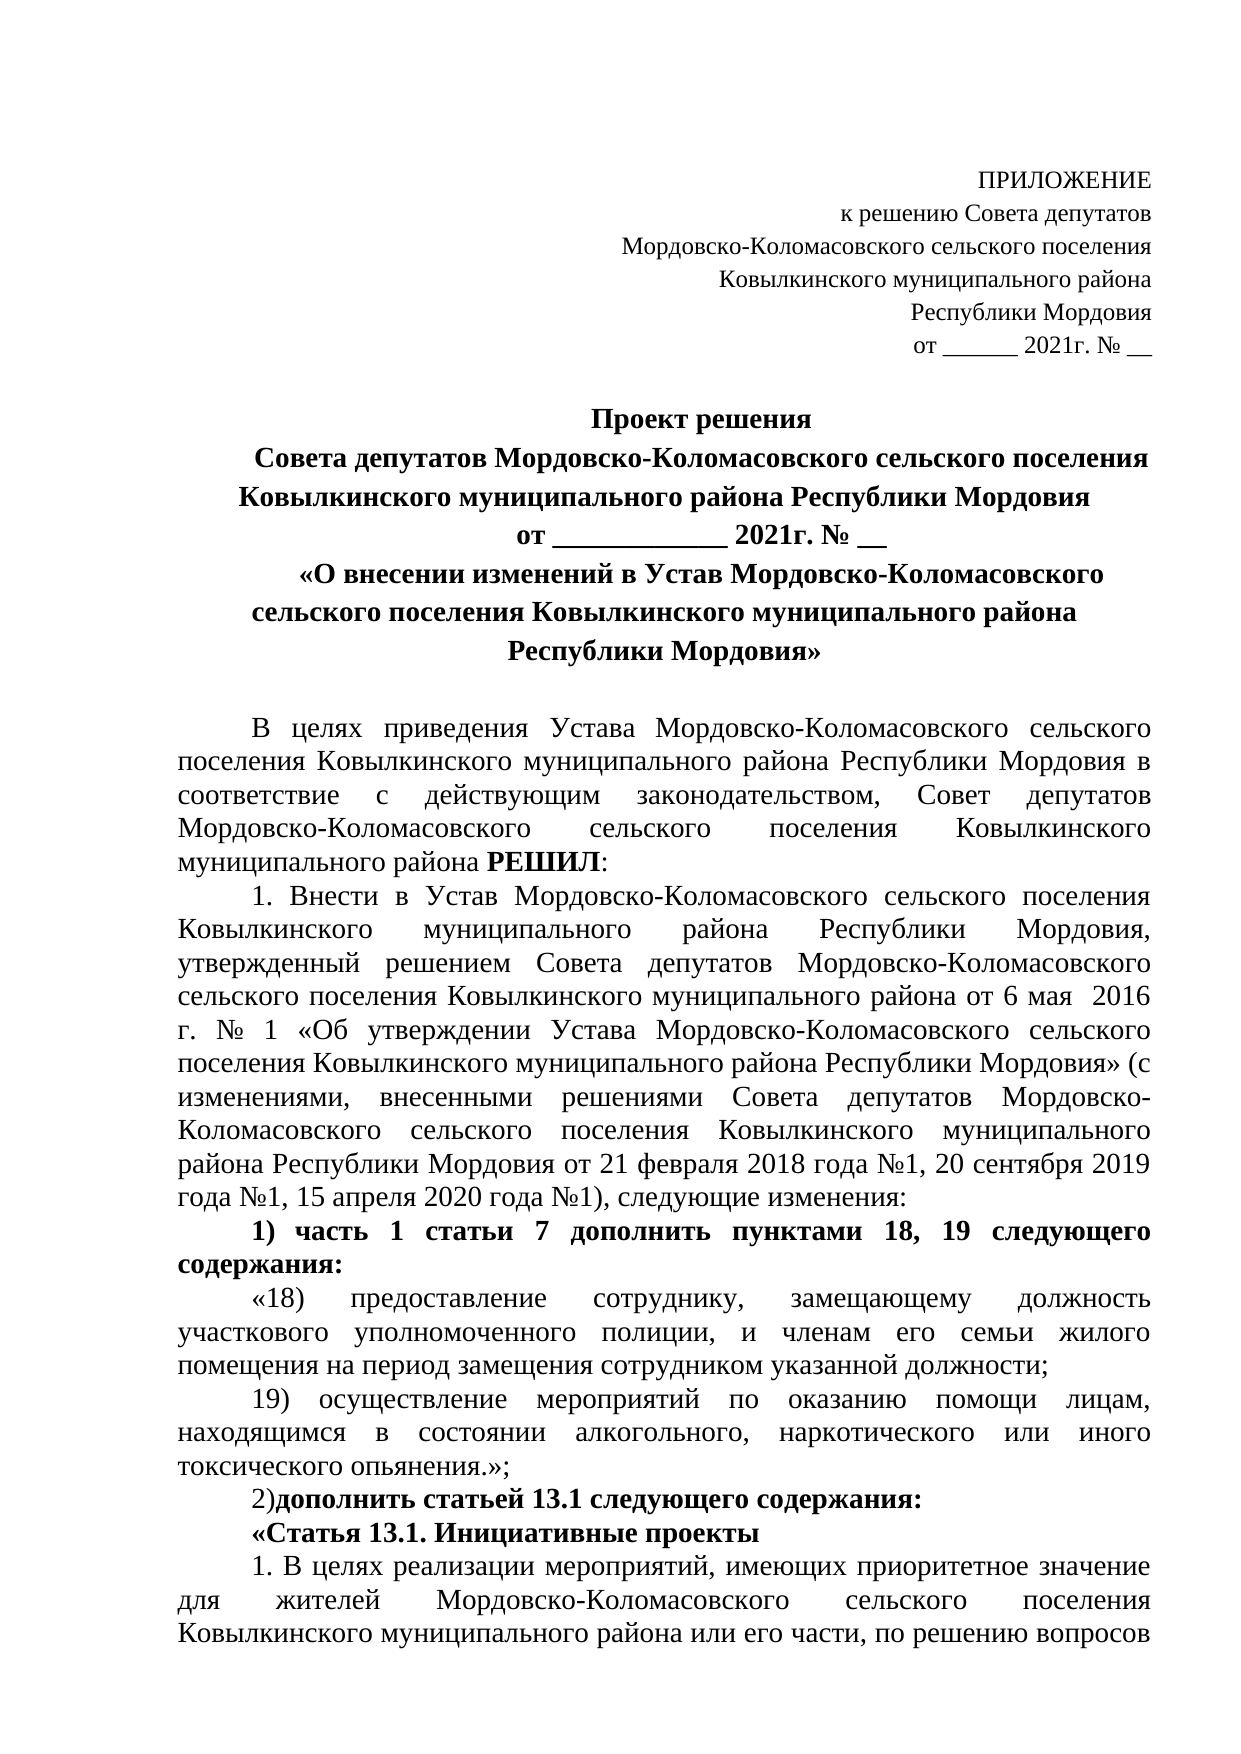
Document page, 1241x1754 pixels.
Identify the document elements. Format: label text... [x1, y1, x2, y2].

text Проект решения [177, 402, 1152, 435]
text Республики Мордовия [177, 297, 1152, 326]
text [177, 1548, 1152, 1649]
text ПРИЛОЖЕНИЕ [177, 165, 1152, 194]
text В целях приведения Устава Мордовско-Коломасовского сельского поселения Ковылкинского муниципального района Республики Мордовия в соответствие с действующим законодательством, Совет депутатов Мордовско-Коломасовского сельского поселения Ковылкинского муниципального района РЕШИЛ: [177, 710, 1152, 878]
text 1. Внести в Устав Мордовско-Коломасовского сельского поселения Ковылкинского муниципального района Республики Мордовия, утвержденный решением Совета депутатов Мордовско-Коломасовского сельского поселения Ковылкинского муниципального района от 6 мая 2016 г. № 1 «Об утверждении Устава Мордовско-Коломасовского сельского поселения Ковылкинского муниципального района Республики Мордовия» (с изменениями, внесенными решениями Совета депутатов Мордовско-Коломасовского сельского поселения Ковылкинского муниципального района Республики Мордовия от 21 февраля 2018 года №1, 20 сентября 2019 года №1, 15 апреля 2020 года №1), следующие изменения: [177, 878, 1152, 1213]
text «О внесении изменений в Устав Мордовско-Коломасовского сельского поселения Ковылкинского муниципального района Республики Мордовия» [177, 556, 1152, 666]
text «Статья 13.1. Инициативные проекты [177, 1515, 1152, 1548]
text Совета депутатов Мордовско-Коломасовского сельского поселения Ковылкинского муниципального района Республики Мордовия [177, 440, 1152, 512]
text к решению Совета депутатов [177, 198, 1152, 227]
text от ____________ 2021г. № __ [177, 517, 1152, 551]
text «18) предоставление сотруднику, замещающему должность участкового уполномоченного полиции, и членам его семьи жилого помещения на период замещения сотрудником указанной должности; [177, 1280, 1152, 1381]
text Ковылкинского муниципального района [177, 264, 1152, 293]
text от ______ 2021г. № __ [177, 330, 1152, 359]
text 1) часть 1 статьи 7 дополнить пунктами 18, 19 следующего содержания: [177, 1213, 1152, 1280]
text 19) осуществление мероприятий по оказанию помощи лицам, находящимся в состоянии алкогольного, наркотического или иного токсического опьянения.»; [177, 1381, 1152, 1481]
text 2)дополнить статьей 13.1 следующего содержания: [177, 1481, 1152, 1515]
text Мордовско-Коломасовского сельского поселения [177, 231, 1152, 260]
